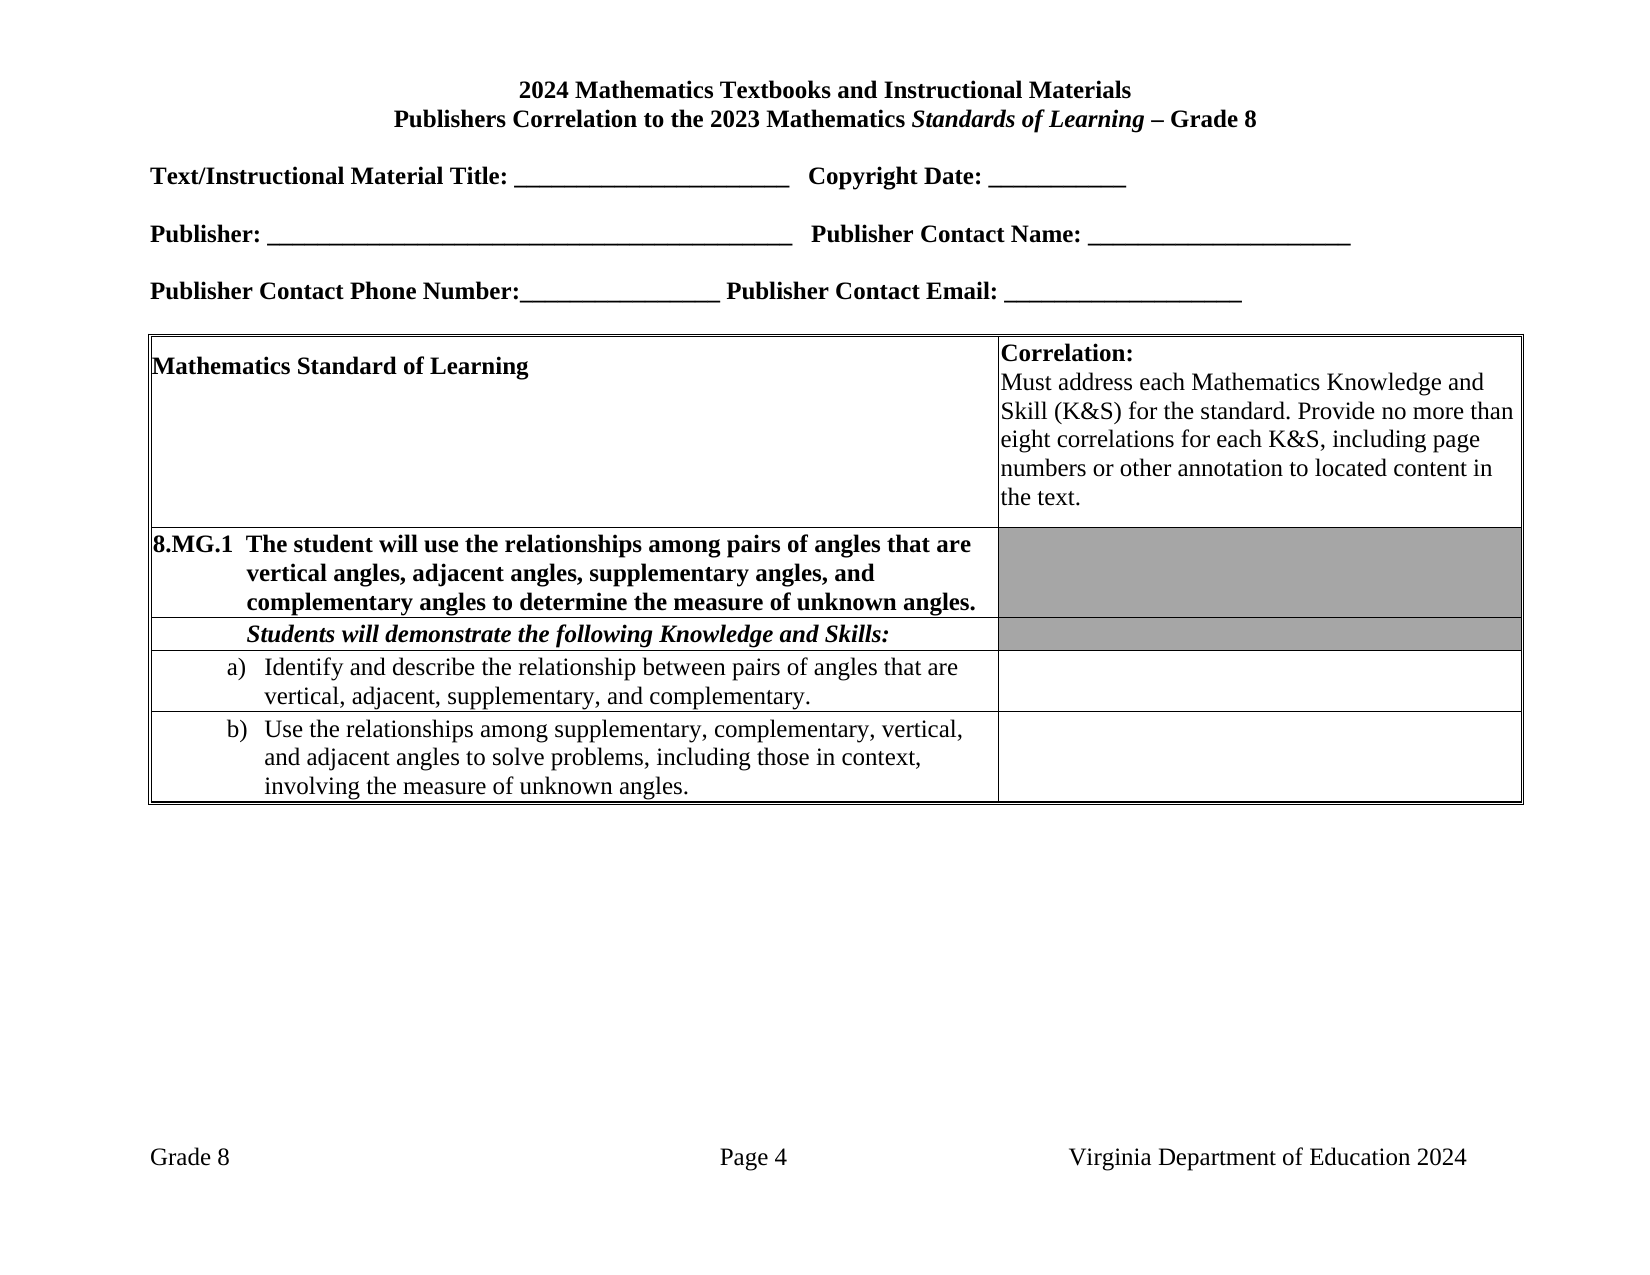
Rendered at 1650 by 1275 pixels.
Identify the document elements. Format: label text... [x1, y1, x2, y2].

table_header Correlation: Must address each Mathematics Knowledge and Skill (K&S) for the standard. Provide no more than eight correlations for each K&S, including page numbers or other annotation to located content in the text. [999, 337, 1521, 527]
table_cell [999, 712, 1521, 801]
table_cell Identify and describe the relationship between pairs of angles that are vertical, adjacent, supplementary, and complementary. [152, 651, 998, 711]
table_cell 8.MG.1 The student will use the relationships among pairs of angles that are vertical angles, adjacent angles, supplementary angles, and complementary angles to determine the measure of unknown angles. [152, 528, 998, 617]
table_header Mathematics Standard of Learning [152, 337, 998, 527]
table_cell [999, 528, 1521, 617]
table_cell Use the relationships among supplementary, complementary, vertical, and adjacent angles to solve problems, including those in context, involving the measure of unknown angles. [152, 712, 998, 801]
table_cell [999, 618, 1521, 650]
table_cell Students will demonstrate the following Knowledge and Skills: [152, 618, 998, 650]
table_cell [999, 651, 1521, 711]
